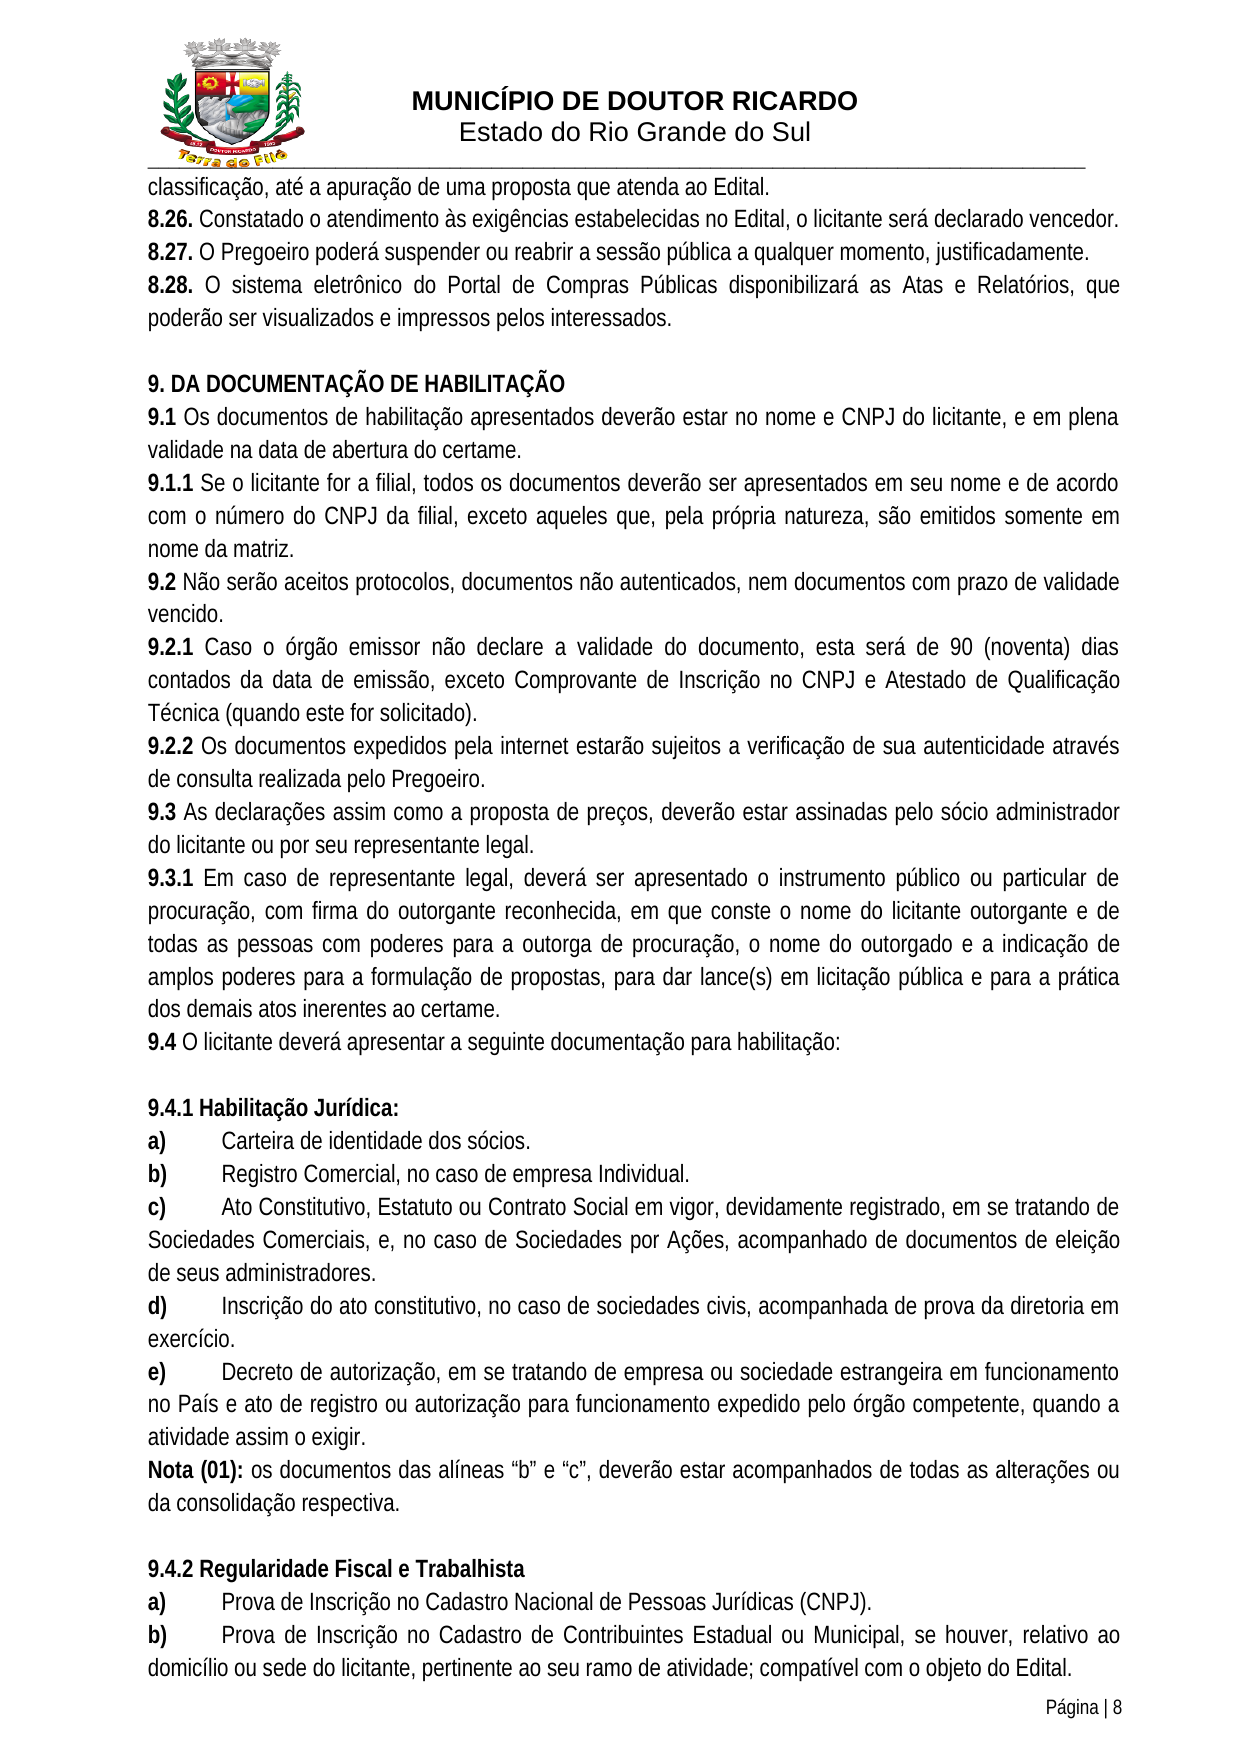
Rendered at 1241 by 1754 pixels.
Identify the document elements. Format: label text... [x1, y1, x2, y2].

text 9.3 As declarações assim como a proposta de preços, deverão estar assinadas pelo sócio administrador do licitante ou por seu representante legal. [148, 797, 1122, 858]
text d) Inscrição do ato constitutivo, no caso de sociedades civis, acompanhada de prova da diretoria em exercício. [148, 1291, 1122, 1352]
text a) Prova de Inscrição no Cadastro Nacional de Pessoas Jurídicas (CNPJ). [148, 1587, 1122, 1616]
text b) Registro Comercial, no caso de empresa Individual. [148, 1159, 1122, 1188]
text 9.4.1 Habilitação Jurídica: [148, 1093, 1122, 1122]
text 9.2.2 Os documentos expedidos pela internet estarão sujeitos a verificação de sua autenticidade através de consulta realizada pelo Pregoeiro. [148, 731, 1122, 793]
text e) Decreto de autorização, em se tratando de empresa ou sociedade estrangeira em funcionamento no País e ato de registro ou autorização para funcionamento expedido pelo órgão competente, quando a atividade assim o exigir. [148, 1356, 1122, 1451]
text c) Ato Constitutivo, Estatuto ou Contrato Social em vigor, devidamente registrado, em se tratando de Sociedades Comerciais, e, no caso de Sociedades por Ações, acompanhado de documentos de eleição de seus administradores. [148, 1192, 1122, 1286]
text 9.2.1 Caso o órgão emissor não declare a validade do documento, esta será de 90 (noventa) dias contados da data de emissão, exceto Comprovante de Inscrição no CNPJ e Atestado de Qualificação Técnica (quando este for solicitado). [148, 632, 1122, 727]
text 9. DA DOCUMENTAÇÃO DE HABILITAÇÃO [148, 369, 1122, 398]
text 9.3.1 Em caso de representante legal, deverá ser apresentado o instrumento público ou particular de procuração, com firma do outorgante reconhecida, em que conste o nome do licitante outorgante e de todas as pessoas com poderes para a outorga de procuração, o nome do outorgado e a indicação de amplos poderes para a formulação de propostas, para dar lance(s) em licitação pública e para a prática dos demais atos inerentes ao certame. [148, 863, 1122, 1023]
picture [147, 169, 315, 190]
text a) Carteira de identidade dos sócios. [148, 1126, 1122, 1155]
text 9.1 Os documentos de habilitação apresentados deverão estar no nome e CNPJ do licitante, e em plena validade na data de abertura do certame. [148, 402, 1122, 463]
text 9.4.2 Regularidade Fiscal e Trabalhista [148, 1554, 1122, 1583]
picture [147, 27, 315, 168]
text 8.27. O Pregoeiro poderá suspender ou reabrir a sessão pública a qualquer momento, justificadamente. [148, 237, 1122, 266]
text 9.1.1 Se o licitante for a filial, todos os documentos deverão ser apresentados em seu nome e de acordo com o número do CNPJ da filial, exceto aqueles que, pela própria natureza, são emitidos somente em nome da matriz. [148, 468, 1122, 562]
text 9.4 O licitante deverá apresentar a seguinte documentação para habilitação: [148, 1027, 1122, 1056]
text b) Prova de Inscrição no Cadastro de Contribuintes Estadual ou Municipal, se houver, relativo ao domicílio ou sede do licitante, pertinente ao seu ramo de atividade; compatível com o objeto do Edital. [148, 1620, 1122, 1681]
text Nota (01): os documentos das alíneas “b” e “c”, deverão estar acompanhados de todas as alterações ou da consolidação respectiva. [148, 1455, 1122, 1517]
text 8.28. O sistema eletrônico do Portal de Compras Públicas disponibilizará as Atas e Relatórios, que poderão ser visualizados e impressos pelos interessados. [148, 270, 1122, 332]
text 9.2 Não serão aceitos protocolos, documentos não autenticados, nem documentos com prazo de validade vencido. [148, 566, 1122, 628]
text 8.26. Constatado o atendimento às exigências estabelecidas no Edital, o licitante será declarado vencedor. [148, 204, 1122, 233]
